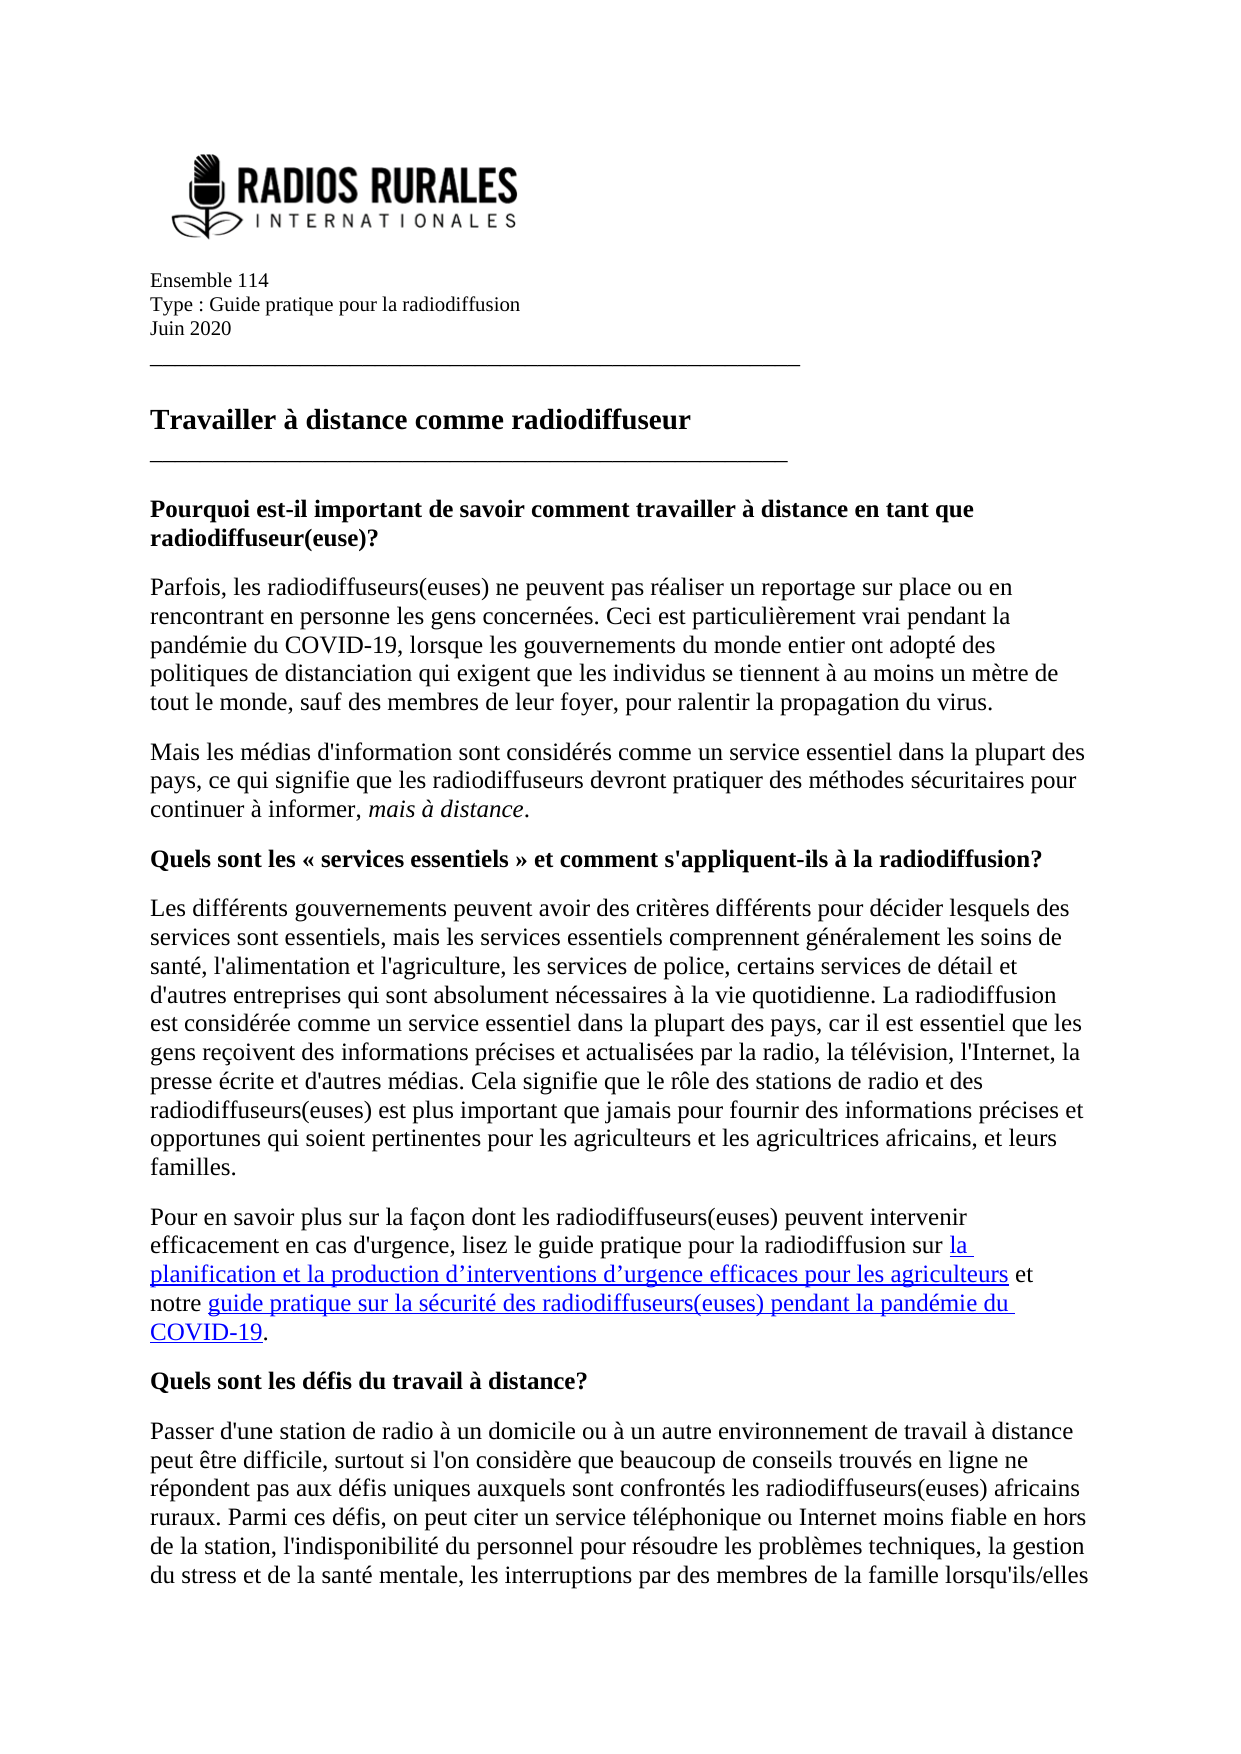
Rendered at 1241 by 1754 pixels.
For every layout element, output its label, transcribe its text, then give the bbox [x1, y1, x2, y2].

text Quels sont les « services essentiels » et comment s'appliquent-ils à la radiodiffusion? [150, 844, 1090, 873]
text Ensemble 114 [150, 268, 1090, 292]
text Quels sont les défis du travail à distance? [150, 1366, 1090, 1395]
text Juin 2020 [150, 316, 1090, 340]
picture [150, 150, 533, 244]
text Les différents gouvernements peuvent avoir des critères différents pour décider lesquels des services sont essentiels, mais les services essentiels comprennent généralement les soins de santé, l'alimentation et l'agriculture, les services de police, certains services de détail et d'autres entreprises qui sont absolument nécessaires à la vie quotidienne. La radiodiffusion est considérée comme un service essentiel dans la plupart des pays, car il est essentiel que les gens reçoivent des informations précises et actualisées par la radio, la télévision, l'Internet, la presse écrite et d'autres médias. Cela signifie que le rôle des stations de radio et des radiodiffuseurs(euses) est plus important que jamais pour fournir des informations précises et opportunes qui soient pertinentes pour les agriculteurs et les agricultrices africains, et leurs familles. [150, 893, 1090, 1181]
text Pour en savoir plus sur la façon dont les radiodiffuseurs(euses) peuvent intervenir efficacement en cas d'urgence, lisez le guide pratique pour la radiodiffusion sur la planification et la production d’interventions d’urgence efficaces pour les agriculteurs et notre guide pratique sur la sécurité des radiodiffuseurs(euses) pendant la pandémie du COVID-19. [150, 1202, 1090, 1346]
text Type : Guide pratique pour la radiodiffusion [150, 292, 1090, 316]
text Mais les médias d'information sont considérés comme un service essentiel dans la plupart des pays, ce qui signifie que les radiodiffuseurs devront pratiquer des méthodes sécuritaires pour continuer à informer, mais à distance. [150, 737, 1090, 823]
text ___________________________________________________ [150, 436, 1090, 465]
text Travailler à distance comme radiodiffuseur [150, 402, 1090, 436]
text Pourquoi est-il important de savoir comment travailler à distance en tant que radiodiffuseur(euse)? [150, 494, 1090, 551]
text Parfois, les radiodiffuseurs(euses) ne peuvent pas réaliser un reportage sur place ou en rencontrant en personne les gens concernées. Ceci est particulièrement vrai pendant la pandémie du COVID-19, lorsque les gouvernements du monde entier ont adopté des politiques de distanciation qui exigent que les individus se tiennent à au moins un mètre de tout le monde, sauf des membres de leur foyer, pour ralentir la propagation du virus. [150, 572, 1090, 716]
text ____________________________________________________ [150, 340, 1090, 369]
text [150, 1416, 1090, 1588]
